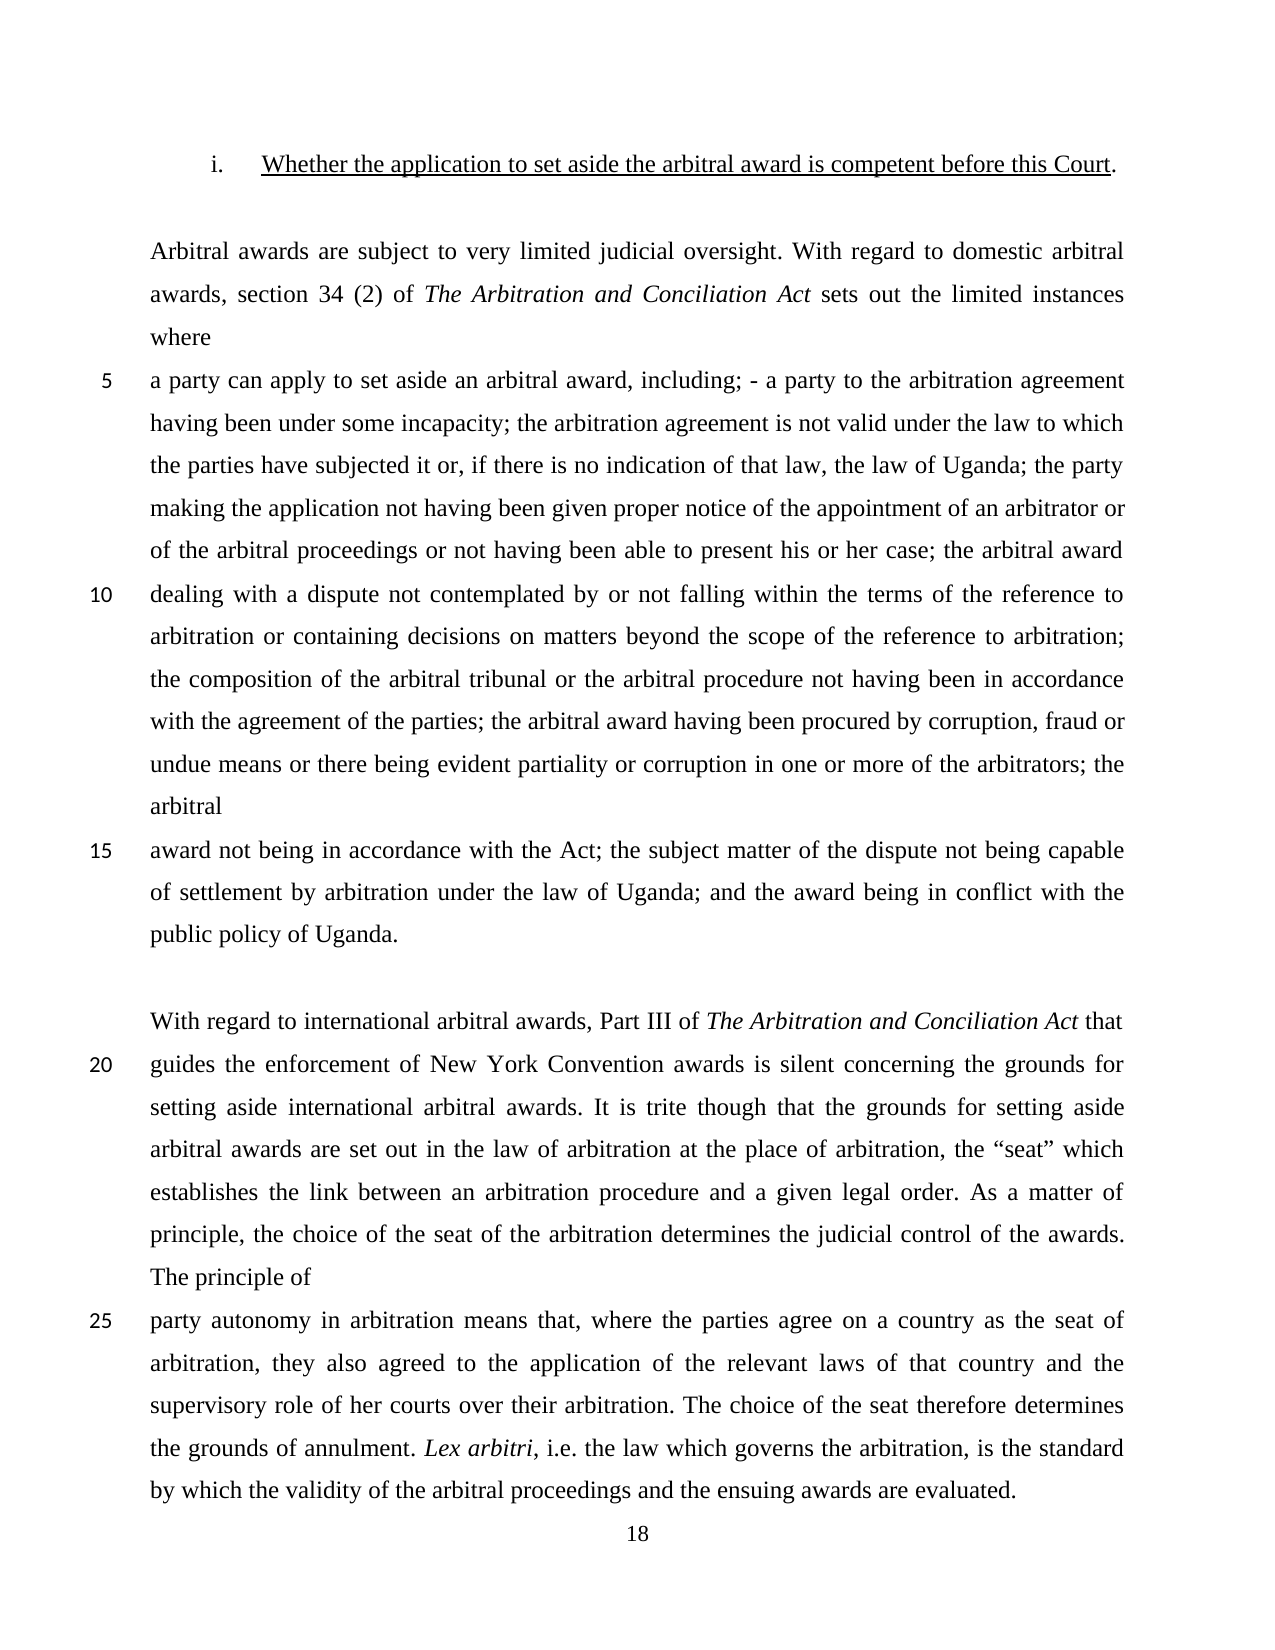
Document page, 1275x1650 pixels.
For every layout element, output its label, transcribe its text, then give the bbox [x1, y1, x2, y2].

text 10 dealing with a dispute not contemplated by or not falling within the terms of the reference to arbitration or containing decisions on matters beyond the scope of the reference to arbitration; the composition of the arbitral tribunal or the arbitral procedure not having been in accordance with the agreement of the parties; the arbitral award having been procured by corruption, fraud or undue means or there being evident partiality or corruption in one or more of the arbitrators; the arbitral [89, 579, 1125, 820]
list Whether the application to set aside the arbitral award is competent before this Court. [211, 149, 1137, 178]
text 15 award not being in accordance with the Act; the subject matter of the dispute not being capable of settlement by arbitration under the law of Uganda; and the award being in conflict with the public policy of Uganda. [89, 835, 1125, 948]
text 20 guides the enforcement of New York Convention awards is silent concerning the grounds for setting aside international arbitral awards. It is trite though that the grounds for setting aside arbitral awards are set out in the law of arbitration at the place of arbitration, the “seat” which establishes the link between an arbitration procedure and a given legal order. As a matter of principle, the choice of the seat of the arbitration determines the judicial control of the awards. The principle of [89, 1049, 1125, 1290]
text 25 party autonomy in arbitration means that, where the parties agree on a country as the seat of arbitration, they also agreed to the application of the relevant laws of that country and the supervisory role of her courts over their arbitration. The choice of the seat therefore determines the grounds of annulment. Lex arbitri, i.e. the law which governs the arbitration, is the standard by which the validity of the arbitral proceedings and the ensuing awards are evaluated. [89, 1305, 1125, 1504]
text 5 a party can apply to set aside an arbitral award, including; - a party to the arbitration agreement having been under some incapacity; the arbitration agreement is not valid under the law to which the parties have subjected it or, if there is no indication of that law, the law of Uganda; the party making the application not having been given proper notice of the appointment of an arbitrator or of the arbitral proceedings or not having been able to present his or her case; the arbitral award [101, 365, 1126, 564]
text Arbitral awards are subject to very limited judicial oversight. With regard to domestic arbitral awards, section 34 (2) of The Arbitration and Conciliation Act sets out the limited instances where [150, 236, 1125, 351]
text With regard to international arbitral awards, Part III of The Arbitration and Conciliation Act that [150, 1006, 1137, 1034]
